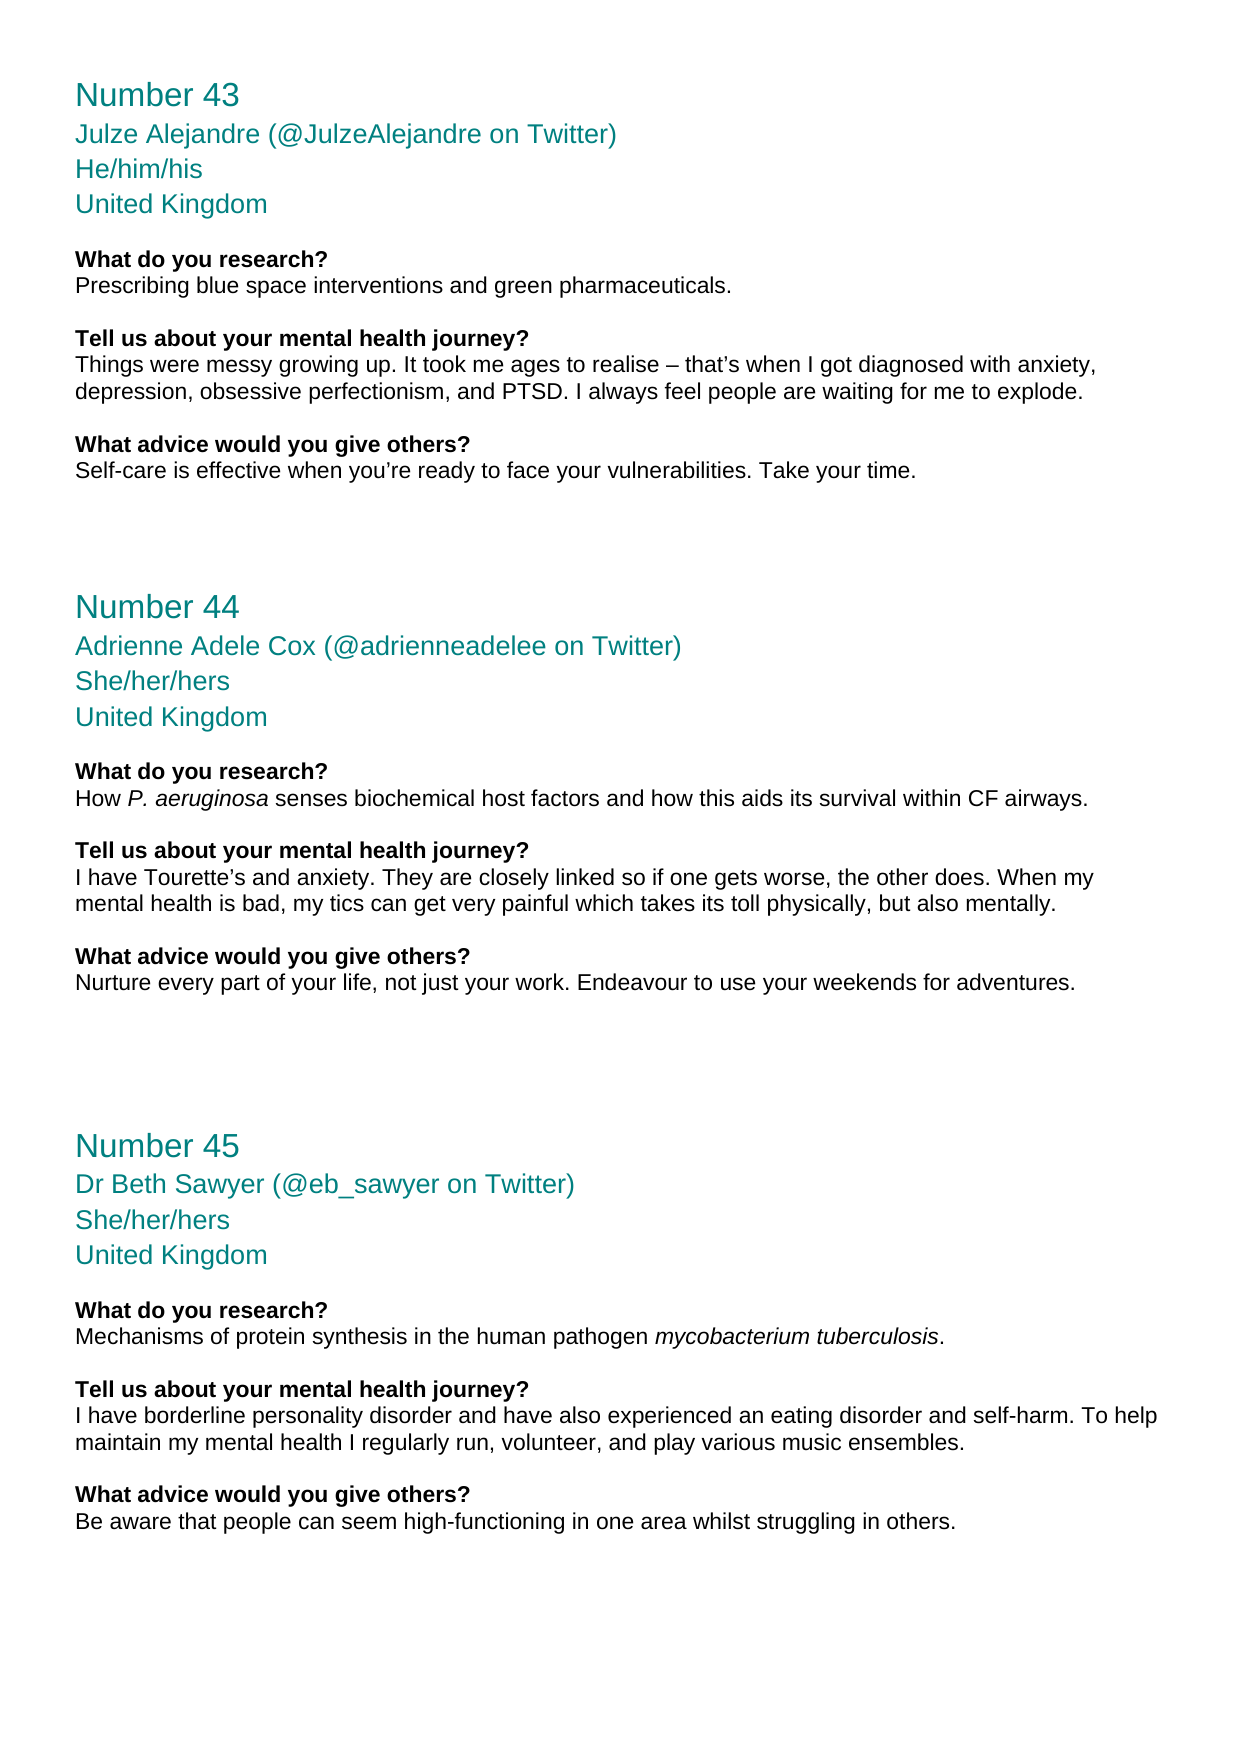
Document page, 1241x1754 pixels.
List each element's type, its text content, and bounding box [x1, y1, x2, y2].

subtitle Number 43 [75, 75, 1165, 113]
subtitle Adrienne Adele Cox (@adrienneadelee on Twitter) [75, 630, 1165, 661]
text What advice would you give others? [75, 431, 1165, 457]
text What do you research? [75, 246, 1165, 272]
text Nurture every part of your life, not just your work. Endeavour to use your weekends for adventures. [75, 969, 1165, 996]
text What advice would you give others? [75, 1481, 1165, 1508]
subtitle She/her/hers [75, 665, 1165, 697]
subtitle Number 44 [75, 587, 1165, 626]
text Prescribing blue space interventions and green pharmaceuticals. [75, 272, 1165, 299]
subtitle United Kingdom [75, 188, 1165, 220]
text Mechanisms of protein synthesis in the human pathogen mycobacterium tuberculosis. [75, 1323, 1165, 1350]
text Tell us about your mental health journey? [75, 1376, 1165, 1402]
subtitle He/him/his [75, 153, 1165, 184]
text What advice would you give others? [75, 943, 1165, 969]
subtitle United Kingdom [75, 701, 1165, 732]
text What do you research? [75, 758, 1165, 785]
text What do you research? [75, 1297, 1165, 1323]
subtitle Julze Alejandre (@JulzeAlejandre on Twitter) [75, 118, 1165, 149]
text How P. aeruginosa senses biochemical host factors and how this aids its survival within CF airways. [75, 785, 1165, 811]
text I have Tourette’s and anxiety. They are closely linked so if one gets worse, the other does. When my mental health is bad, my tics can get very painful which takes its toll physically, but also mentally. [75, 864, 1165, 916]
text Tell us about your mental health journey? [75, 325, 1165, 351]
text Tell us about your mental health journey? [75, 837, 1165, 864]
subtitle United Kingdom [75, 1239, 1165, 1271]
subtitle She/her/hers [75, 1204, 1165, 1235]
text Things were messy growing up. It took me ages to realise – that’s when I got diagnosed with anxiety, depression, obsessive perfectionism, and PTSD. I always feel people are waiting for me to explode. [75, 351, 1165, 404]
text I have borderline personality disorder and have also experienced an eating disorder and self-harm. To help maintain my mental health I regularly run, volunteer, and play various music ensembles. [75, 1402, 1165, 1455]
subtitle Number 45 [75, 1126, 1165, 1164]
subtitle Dr Beth Sawyer (@eb_sawyer on Twitter) [75, 1168, 1165, 1200]
text Be aware that people can seem high-functioning in one area whilst struggling in others. [75, 1508, 1165, 1534]
text Self-care is effective when you’re ready to face your vulnerabilities. Take your time. [75, 457, 1165, 483]
